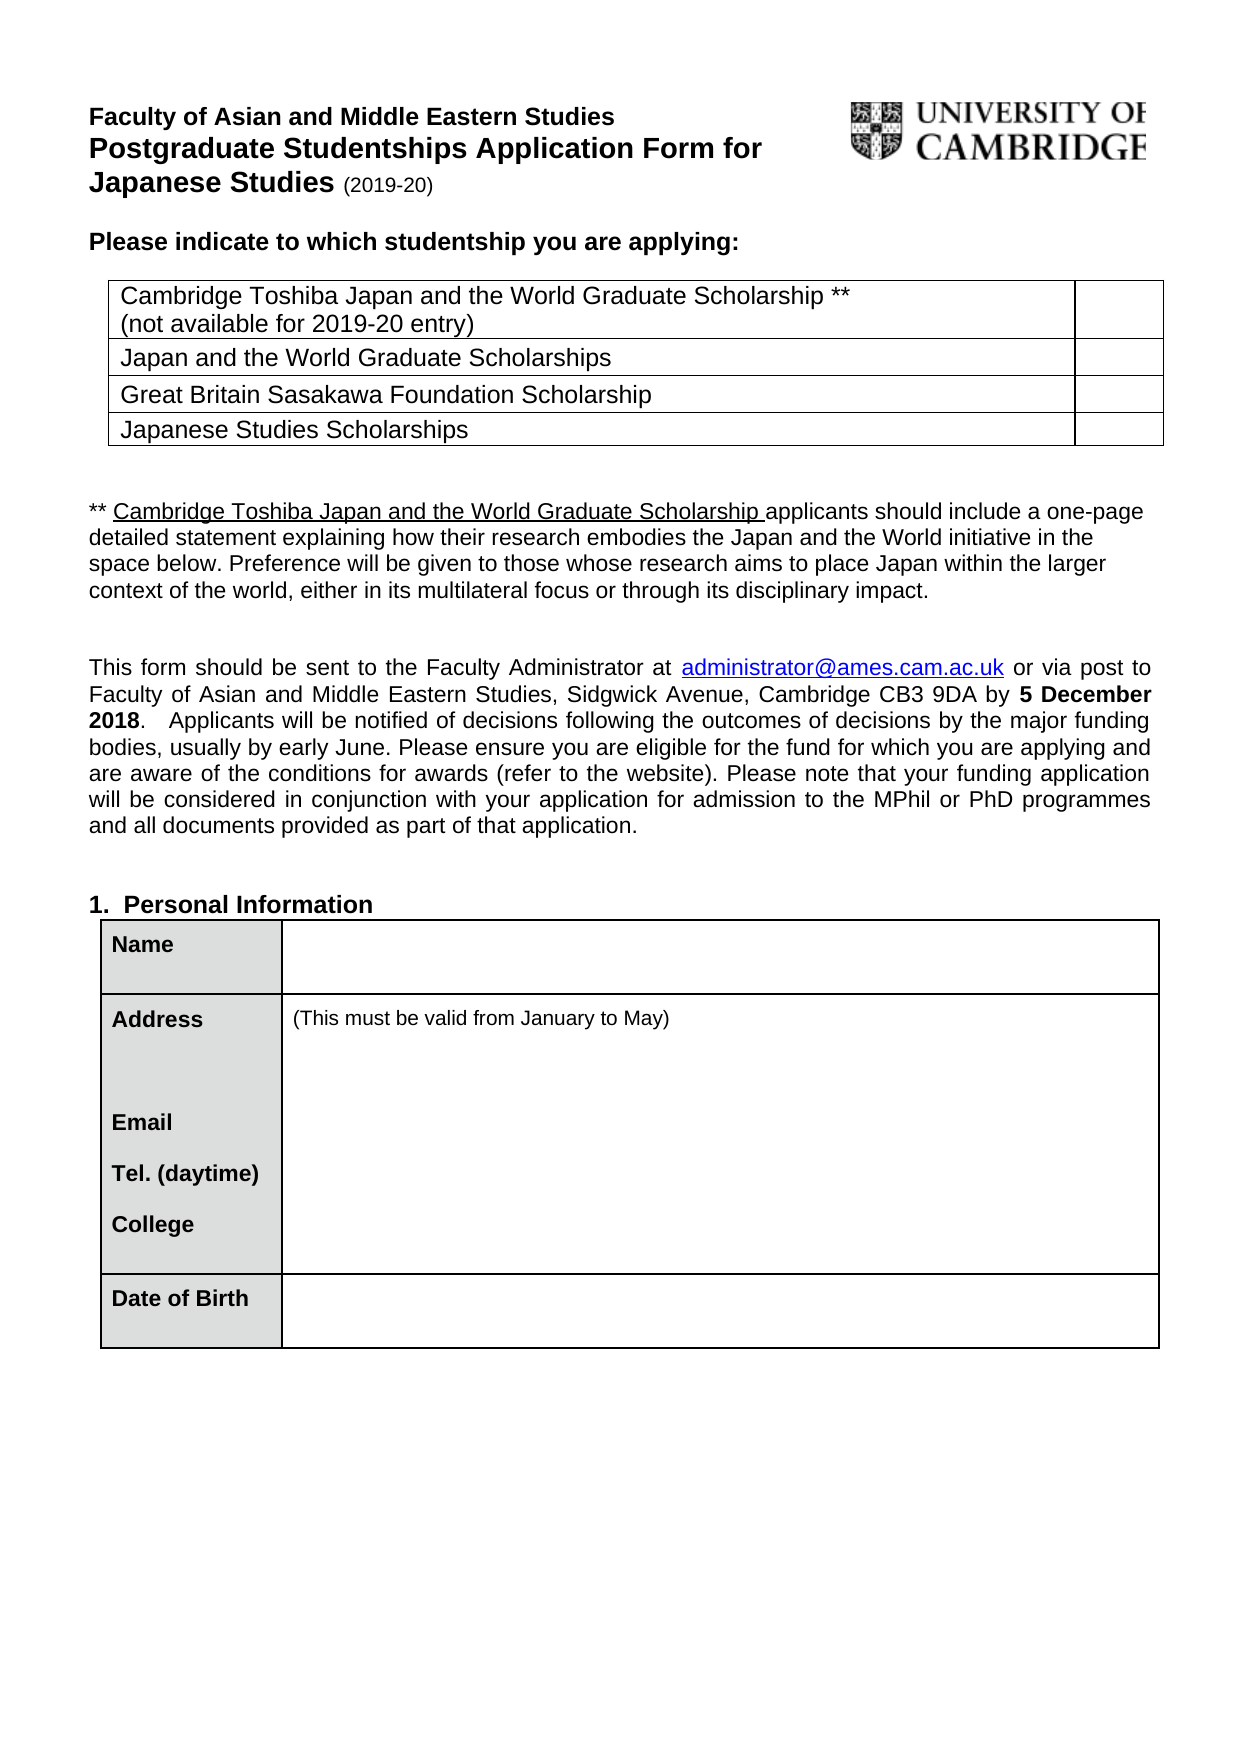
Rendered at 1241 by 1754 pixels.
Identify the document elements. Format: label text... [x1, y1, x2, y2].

table_cell [1076, 413, 1163, 445]
text Faculty of Asian and Middle Eastern Studies Postgraduate Studentships Application Form for Japanese Studies (2019-20) [89, 102, 1152, 198]
table_cell [1076, 376, 1163, 412]
table_cell Japan and the World Graduate Scholarships [109, 339, 1074, 375]
table_header Name [102, 921, 281, 993]
table_header Cambridge Toshiba Japan and the World Graduate Scholarship ** (not available for 2019-20 entry) [109, 281, 1074, 338]
text Please indicate to which studentship you are applying: [89, 227, 1152, 256]
table_cell (This must be valid from January to May) [283, 995, 1158, 1273]
picture [850, 102, 1146, 160]
text This form should be sent to the Faculty Administrator at administrator@ames.cam.ac.uk or via post to Faculty of Asian and Middle Eastern Studies, Sidgwick Avenue, Cambridge CB3 9DA by 5 December 2018. Applicants will be notified of decisions following the outcomes of decisions by the major funding bodies, usually by early June. Please ensure you are eligible for the fund for which you are applying and are aware of the conditions for awards (refer to the website). Please note that your funding application will be considered in conjunction with your application for admission to the MPhil or PhD programmes and all documents provided as part of that application. [89, 654, 1152, 839]
text ** Cambridge Toshiba Japan and the World Graduate Scholarship applicants should include a one-page detailed statement explaining how their research embodies the Japan and the World initiative in the space below. Preference will be given to those whose research aims to place Japan within the larger context of the world, either in its multilateral focus or through its disciplinary impact. [89, 498, 1152, 603]
table_cell Date of Birth [102, 1275, 281, 1347]
table_cell Japanese Studies Scholarships [109, 413, 1074, 445]
table_cell Address Email Tel. (daytime) College [102, 995, 281, 1273]
table_header [1076, 281, 1163, 338]
table_cell [1076, 339, 1163, 375]
table_cell Great Britain Sasakawa Foundation Scholarship [109, 376, 1074, 412]
table_cell [283, 1275, 1158, 1347]
table_header [283, 921, 1158, 993]
text 1. Personal Information [89, 890, 1152, 919]
